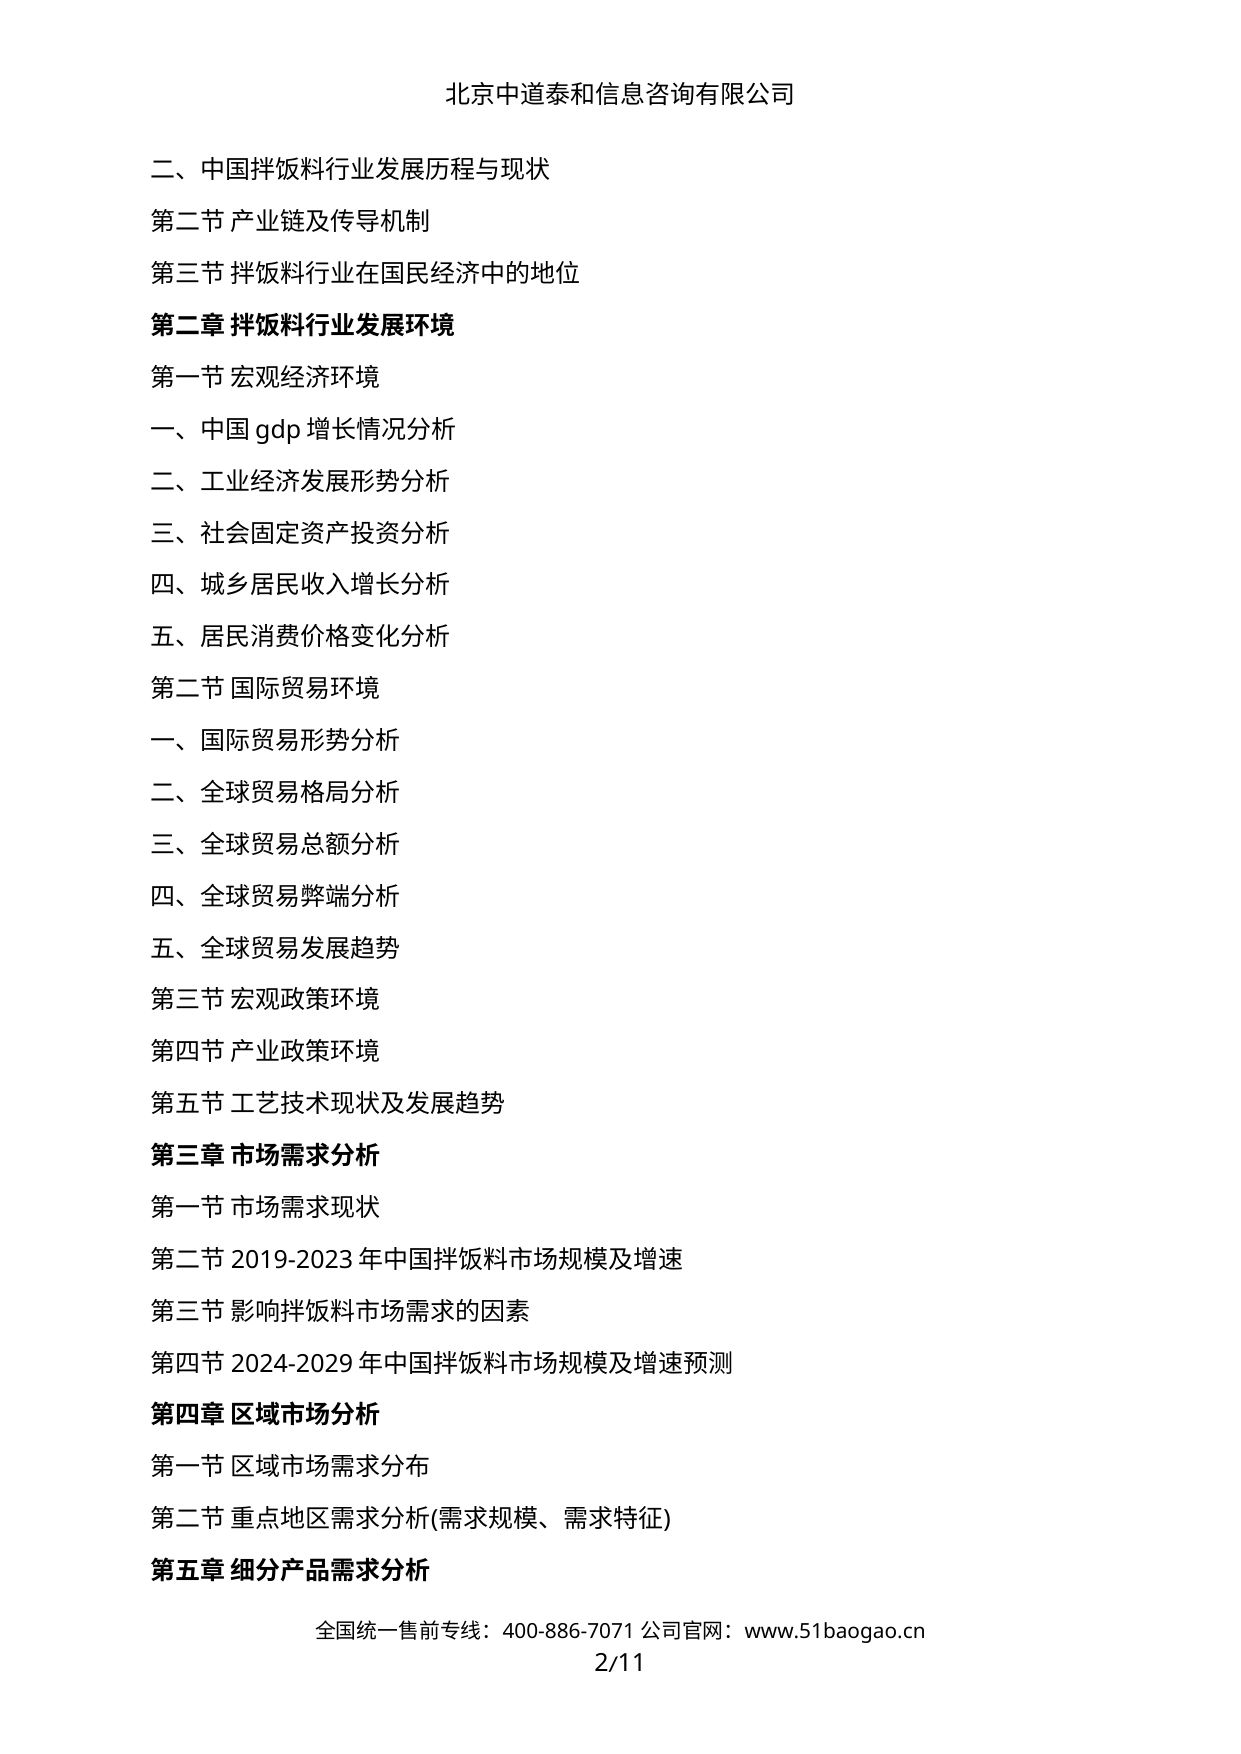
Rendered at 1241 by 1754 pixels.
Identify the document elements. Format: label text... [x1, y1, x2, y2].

text 第五章 细分产品需求分析 [150, 1551, 1090, 1587]
text 四、城乡居民收入增长分析 [150, 565, 1090, 601]
text 第一节 市场需求现状 [150, 1187, 1090, 1224]
text 第四节 2024-2029年中国拌饭料市场规模及增速预测 [150, 1343, 1090, 1379]
text 二、工业经济发展形势分析 [150, 461, 1090, 497]
text 第二节 国际贸易环境 [150, 669, 1090, 705]
text 三、社会固定资产投资分析 [150, 513, 1090, 549]
text 第三节 宏观政策环境 [150, 980, 1090, 1016]
text 第三节 拌饭料行业在国民经济中的地位 [150, 254, 1090, 290]
text 二、中国拌饭料行业发展历程与现状 [150, 150, 1090, 186]
text 第二节 2019-2023年中国拌饭料市场规模及增速 [150, 1239, 1090, 1276]
text 第一节 宏观经济环境 [150, 357, 1090, 394]
text 三、全球贸易总额分析 [150, 824, 1090, 861]
text 第二节 产业链及传导机制 [150, 202, 1090, 238]
text 第五节 工艺技术现状及发展趋势 [150, 1084, 1090, 1120]
text 第二节 重点地区需求分析(需求规模、需求特征) [150, 1499, 1090, 1535]
text 一、国际贸易形势分析 [150, 721, 1090, 757]
text 二、全球贸易格局分析 [150, 772, 1090, 809]
text 四、全球贸易弊端分析 [150, 876, 1090, 912]
text 第三节 影响拌饭料市场需求的因素 [150, 1291, 1090, 1327]
text 第四节 产业政策环境 [150, 1032, 1090, 1068]
text 一、中国gdp增长情况分析 [150, 409, 1090, 446]
text 五、居民消费价格变化分析 [150, 617, 1090, 653]
text 五、全球贸易发展趋势 [150, 928, 1090, 964]
text 第四章 区域市场分析 [150, 1395, 1090, 1431]
text 第二章 拌饭料行业发展环境 [150, 306, 1090, 342]
text 第一节 区域市场需求分布 [150, 1447, 1090, 1483]
text 第三章 市场需求分析 [150, 1136, 1090, 1172]
